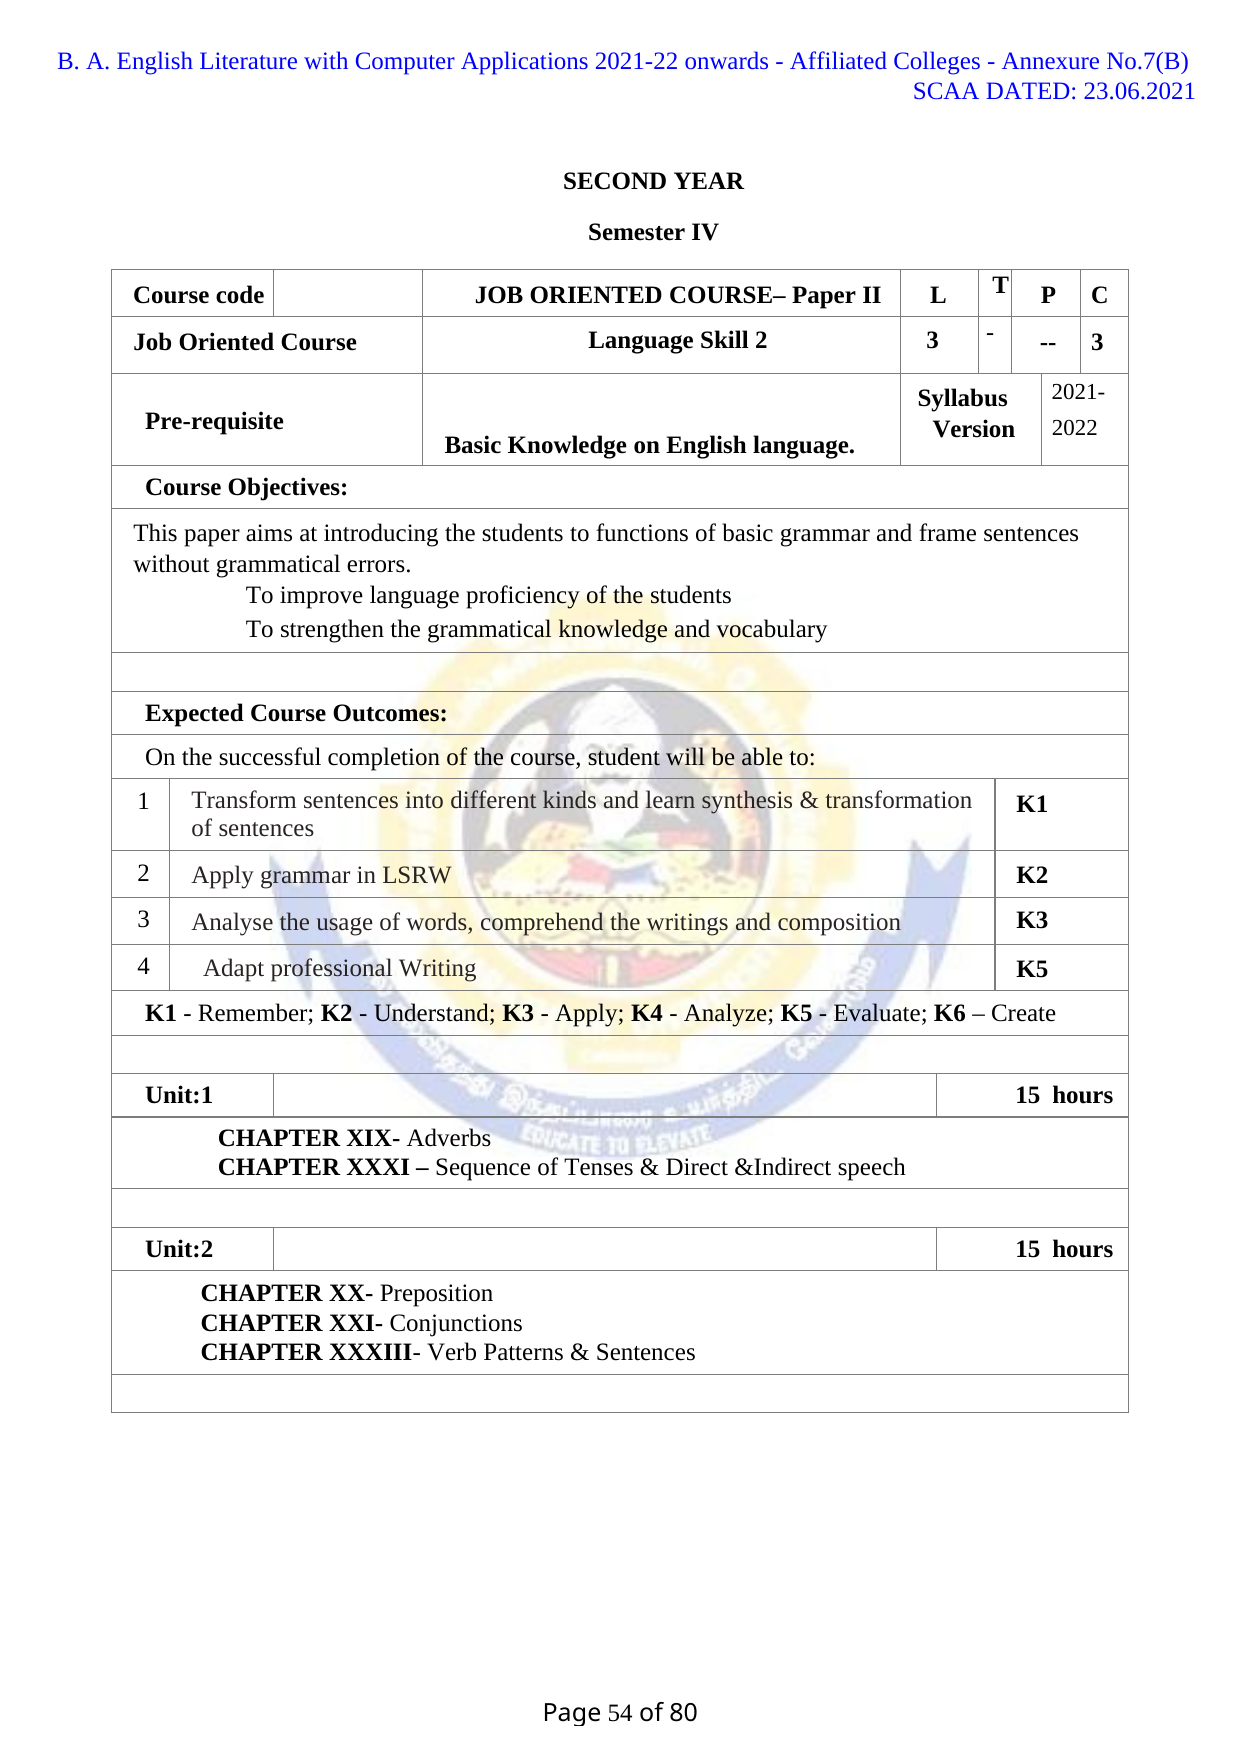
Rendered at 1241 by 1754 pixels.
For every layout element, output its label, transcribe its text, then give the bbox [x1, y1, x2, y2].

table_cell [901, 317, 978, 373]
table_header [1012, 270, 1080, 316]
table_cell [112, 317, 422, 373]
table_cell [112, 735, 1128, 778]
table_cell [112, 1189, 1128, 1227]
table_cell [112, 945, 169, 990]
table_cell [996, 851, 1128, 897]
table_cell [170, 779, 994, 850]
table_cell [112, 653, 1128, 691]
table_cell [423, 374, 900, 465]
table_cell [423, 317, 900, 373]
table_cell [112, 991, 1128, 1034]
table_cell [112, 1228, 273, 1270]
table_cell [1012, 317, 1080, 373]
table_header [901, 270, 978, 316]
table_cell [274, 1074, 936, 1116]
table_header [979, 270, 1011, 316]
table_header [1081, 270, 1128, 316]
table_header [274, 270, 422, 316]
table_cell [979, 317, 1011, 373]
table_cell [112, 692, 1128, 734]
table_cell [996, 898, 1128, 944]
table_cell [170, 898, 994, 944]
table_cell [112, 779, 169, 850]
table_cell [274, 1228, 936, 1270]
subtitle SECOND YEAR [228, 166, 1079, 195]
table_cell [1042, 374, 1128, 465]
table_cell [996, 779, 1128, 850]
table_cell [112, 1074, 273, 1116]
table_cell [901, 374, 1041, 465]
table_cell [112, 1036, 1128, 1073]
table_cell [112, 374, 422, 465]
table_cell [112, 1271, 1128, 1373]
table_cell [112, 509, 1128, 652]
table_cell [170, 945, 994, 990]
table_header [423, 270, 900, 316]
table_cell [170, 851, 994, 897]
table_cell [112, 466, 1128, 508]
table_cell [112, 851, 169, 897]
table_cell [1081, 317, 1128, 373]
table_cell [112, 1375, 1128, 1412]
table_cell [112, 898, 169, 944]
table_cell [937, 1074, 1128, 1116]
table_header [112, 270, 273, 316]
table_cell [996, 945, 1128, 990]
text Semester IV [228, 217, 1079, 246]
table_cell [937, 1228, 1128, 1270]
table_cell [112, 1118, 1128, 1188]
